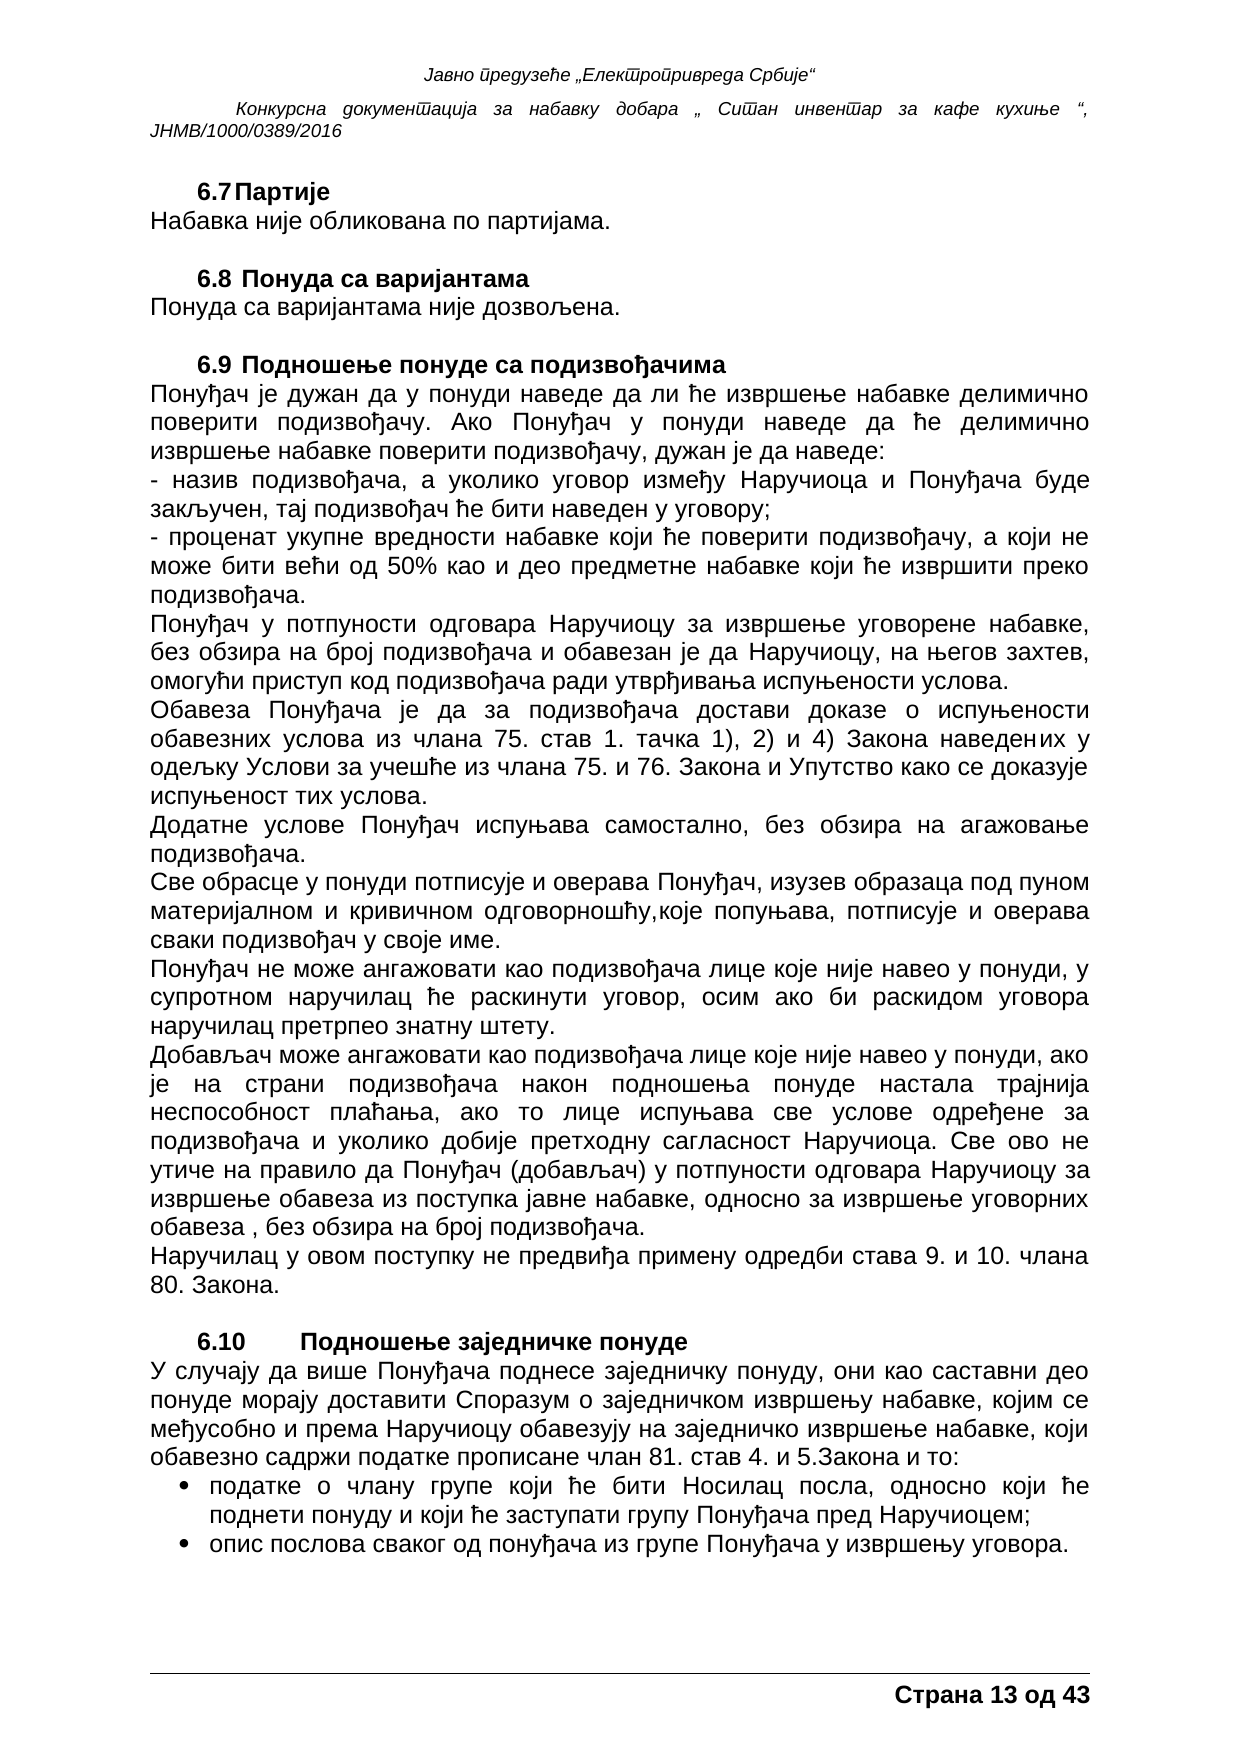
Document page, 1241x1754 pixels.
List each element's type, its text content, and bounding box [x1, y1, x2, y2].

list Партије [197, 177, 1090, 206]
text Понуђач је дужан да у понуди наведе да ли ће извршење набавке делимично поверити подизвођачу. Ако Понуђач у понуди наведе да ће делимично извршење набавке поверити подизвођачу, дужан је да наведе: [150, 379, 1090, 465]
text Обавеза Понуђача је да за подизвођача достави доказе о испуњености обавезних услова из члана 75. став 1. тачка 1), 2) и 4) Закона наведених у одељку Услови за учешће из члана 75. и 76. Закона и Упутство како се доказује испуњеност тих услова. [150, 695, 1090, 810]
text - назив подизвођача, а уколико уговор између Наручиоца и Понуђача буде закључен, тај подизвођач ће бити наведен у уговору; [150, 465, 1090, 522]
text податке о члану групе који ће бити Носилац посла, односно који ће поднети понуду и који ће заступати групу Понуђача пред Наручиоцем; [179, 1471, 1090, 1529]
list Подношење понуде са подизвођачима [197, 350, 1090, 379]
text Понуда са варијантама није дозвољена. [150, 292, 1090, 321]
text Додатне услове Понуђач испуњава самостално, без обзира на агажовање подизвођача. [150, 810, 1090, 867]
text У случају да више Понуђача поднесе заједничку понуду, они као саставни део понуде морају доставити Споразум о заједничком извршењу набавке, којим се међусобно и према Наручиоцу обавезују на заједничко извршење набавке, који обавезно садржи податке прописане члан 81. став 4. и 5.Закона и то: [150, 1356, 1090, 1471]
text Добављач може ангажовати као подизвођача лице које није навео у понуди, ако је на страни подизвођача након подношења понуде настала трајнија неспособност плаћања, ако то лице испуњава све услове одређене за подизвођача и уколико добије претходну сагласност Наручиоца. Све ово не утиче на правило да Понуђач (добављач) у потпуности одговара Наручиоцу за извршење обавеза из поступка јавне набавке, односно за извршење уговорних обавеза , без обзира на број подизвођача. [150, 1040, 1090, 1241]
text - проценат укупне вредности набавке који ће поверити подизвођачу, а који не може бити већи од 50% као и део предметне набавке који ће извршити преко подизвођача. [150, 522, 1090, 609]
text Све обрасце у понуди потписује и оверава Понуђач, изузев образаца под пуном материјалном и кривичном одговорношћу,које попуњава, потписује и оверава сваки подизвођач у своје име. [150, 867, 1090, 954]
text Набавка није обликована по партијама. [150, 206, 1090, 235]
text Понуђач не може ангажовати као подизвођача лице које није навео у понуди, у супротном наручилац ће раскинути уговор, осим ако би раскидом уговора наручилац претрпео знатну штету. [150, 954, 1090, 1040]
list Подношење заједничке понуде [197, 1327, 1090, 1356]
text опис послова сваког од понуђача из групе Понуђача у извршењу уговора. [179, 1529, 1090, 1558]
text Наручилац у овом поступку не предвиђа примену одредби става 9. и 10. члана 80. Закона. [150, 1241, 1090, 1299]
list Понуда са варијантама [197, 264, 1090, 292]
text Понуђач у потпуности одговара Наручиоцу за извршење уговорене набавке, без обзира на број подизвођача и обавезан је да Наручиоцу, на његов захтев, омогући приступ код подизвођача ради утврђивања испуњености услова. [150, 609, 1090, 695]
